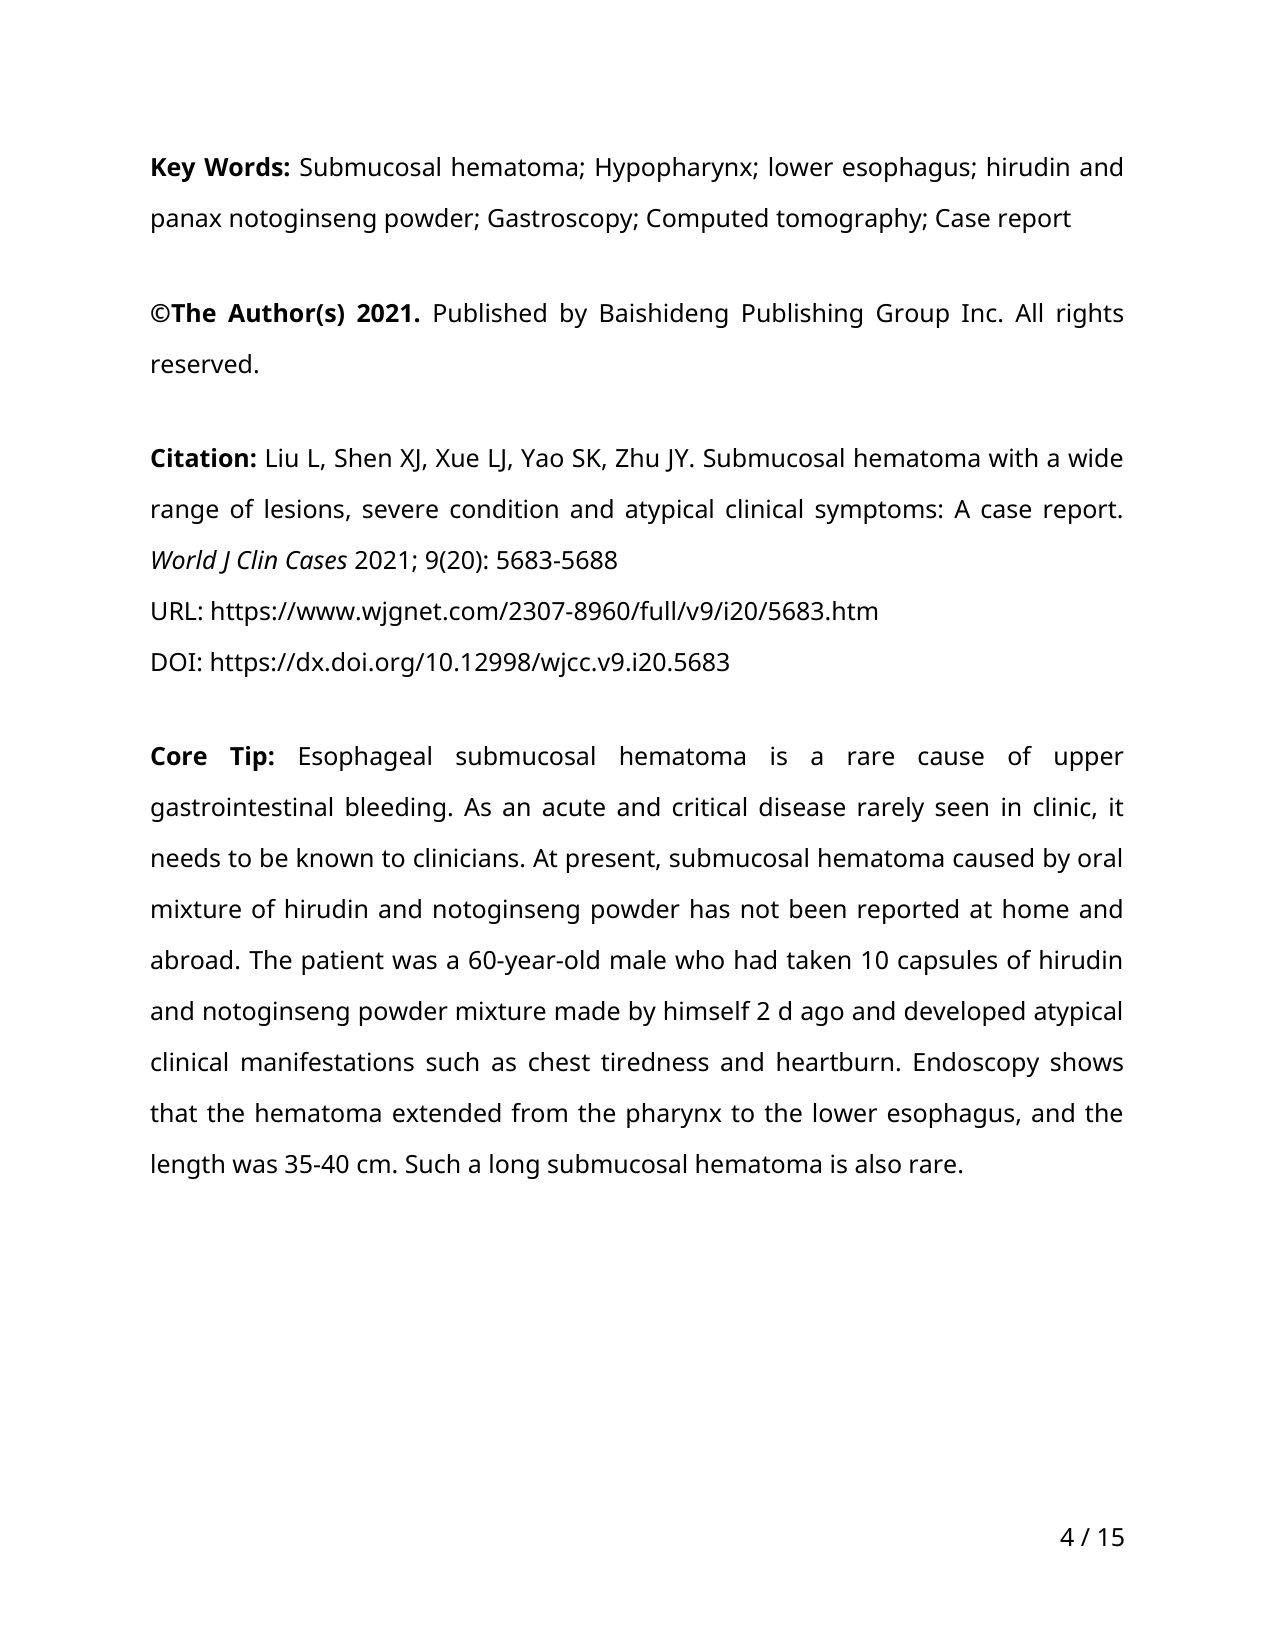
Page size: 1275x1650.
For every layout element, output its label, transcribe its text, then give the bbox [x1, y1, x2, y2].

text Core Tip: Esophageal submucosal hematoma is a rare cause of upper gastrointestinal bleeding. As an acute and critical disease rarely seen in clinic, it needs to be known to clinicians. At present, submucosal hematoma caused by oral mixture of hirudin and notoginseng powder has not been reported at home and abroad. The patient was a 60-year-old male who had taken 10 capsules of hirudin and notoginseng powder mixture made by himself 2 d ago and developed atypical clinical manifestations such as chest tiredness and heartburn. Endoscopy shows that the hematoma extended from the pharynx to the lower esophagus, and the length was 35-40 cm. Such a long submucosal hematoma is also rare. [150, 739, 1125, 1181]
text Key Words: Submucosal hematoma; Hypopharynx; lower esophagus; hirudin and panax notoginseng powder; Gastroscopy; Computed tomography; Case report [150, 150, 1125, 235]
text Citation: Liu L, Shen XJ, Xue LJ, Yao SK, Zhu JY. Submucosal hematoma with a wide range of lesions, severe condition and atypical clinical symptoms: A case report. World J Clin Cases 2021; 9(20): 5683-5688 [150, 440, 1125, 577]
text ©The Author(s) 2021. Published by Baishideng Publishing Group Inc. All rights reserved. [150, 295, 1125, 380]
text URL: https://www.wjgnet.com/2307-8960/full/v9/i20/5683.htm [150, 593, 1125, 628]
text DOI: https://dx.doi.org/10.12998/wjcc.v9.i20.5683 [150, 644, 1125, 679]
